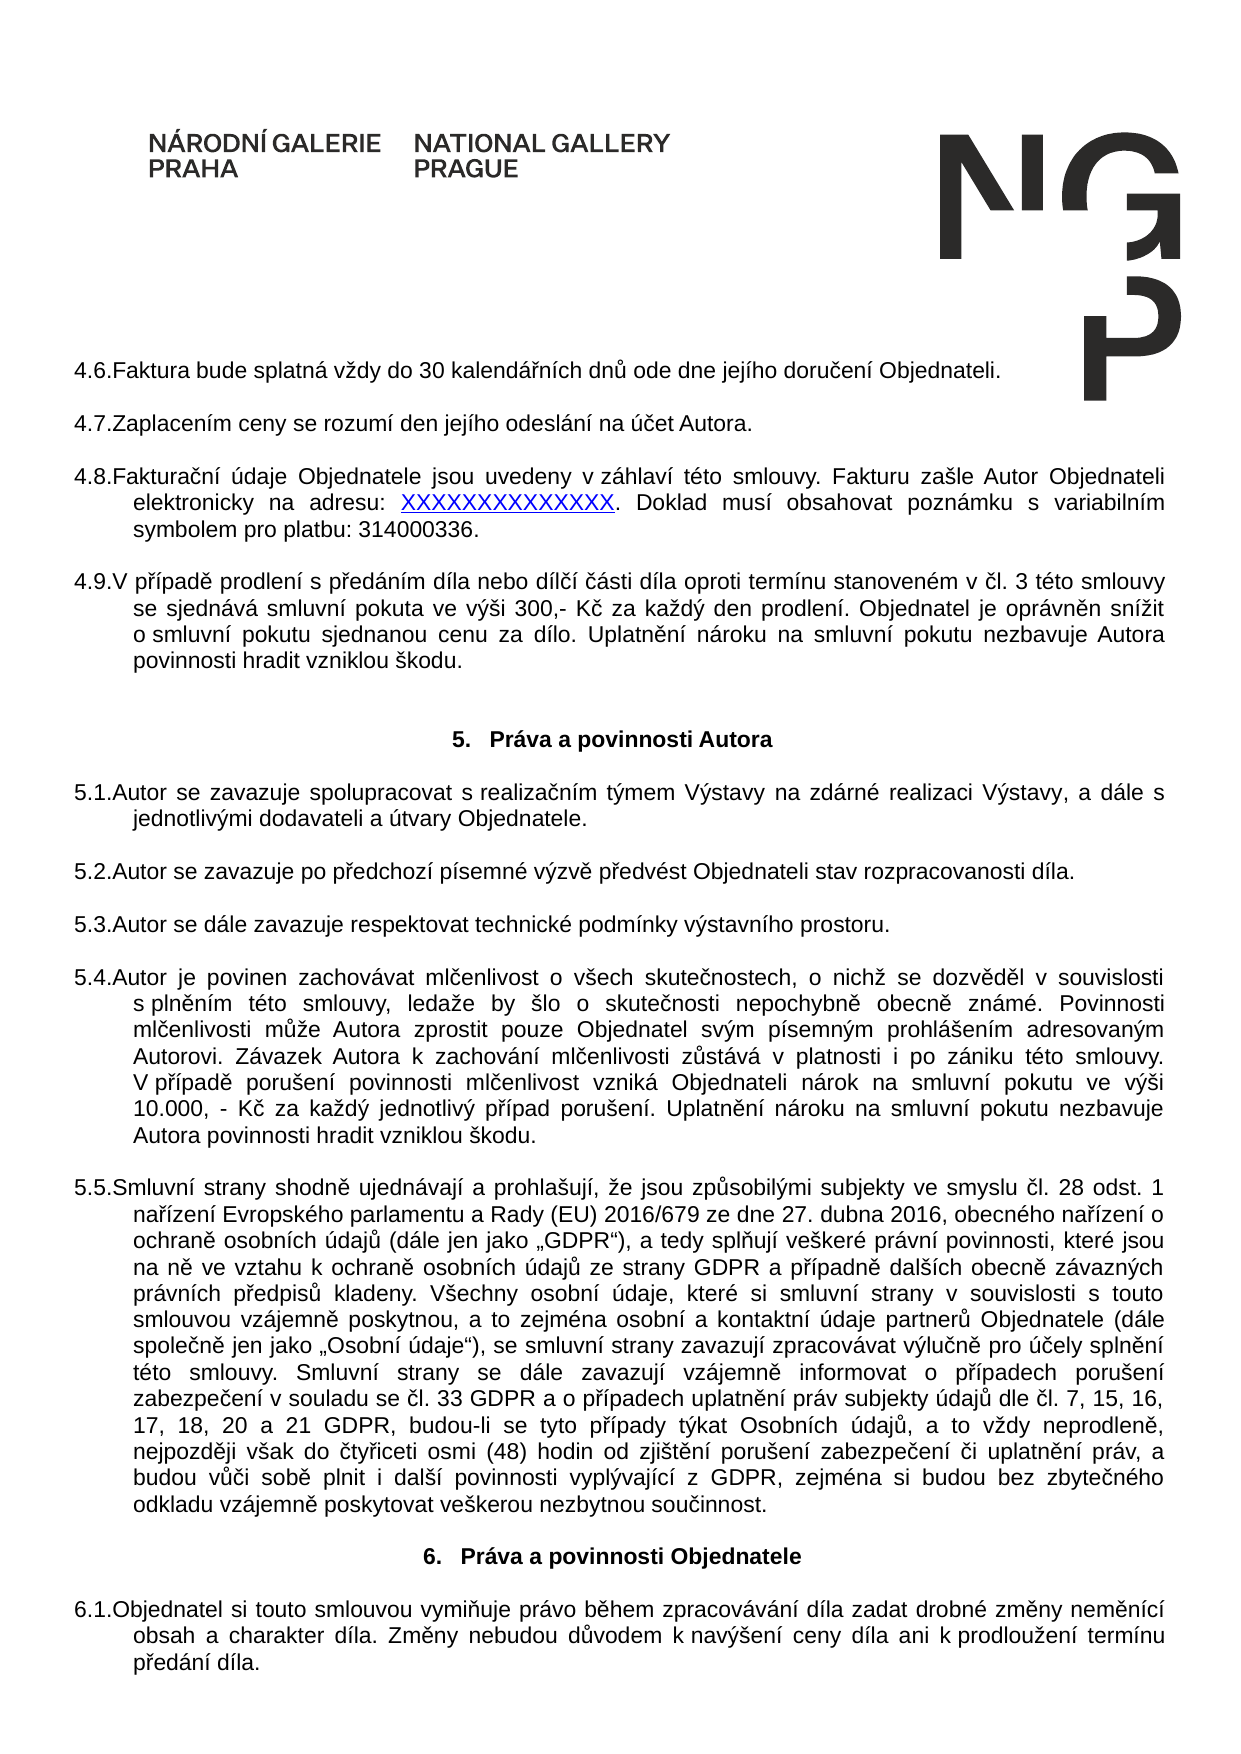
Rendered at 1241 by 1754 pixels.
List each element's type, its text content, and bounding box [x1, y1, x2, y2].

list V případě prodlení s předáním díla nebo dílčí části díla oproti termínu stanoveném v čl. 3 této smlouvy se sjednává smluvní pokuta ve výši 300,- Kč za každý den prodlení. Objednatel je oprávněn snížit o smluvní pokutu sjednanou cenu za dílo. Uplatnění nároku na smluvní pokutu nezbavuje Autora povinnosti hradit vzniklou škodu. [74, 568, 1165, 674]
list Objednatel si touto smlouvou vymiňuje právo během zpracovávání díla zadat drobné změny neměnící obsah a charakter díla. Změny nebudou důvodem k navýšení ceny díla ani k prodloužení termínu předání díla. [74, 1596, 1165, 1675]
list Zaplacením ceny se rozumí den jejího odeslání na účet Autora. [74, 410, 1165, 436]
list Autor se dále zavazuje respektovat technické podmínky výstavního prostoru. [74, 911, 1165, 937]
list Práva a povinnosti Objednatele [59, 1543, 1165, 1570]
list Práva a povinnosti Autora [59, 726, 1165, 753]
list Autor je povinen zachovávat mlčenlivost o všech skutečnostech, o nichž se dozvěděl v souvislosti s plněním této smlouvy, ledaže by šlo o skutečnosti nepochybně obecně známé. Povinnosti mlčenlivosti může Autora zprostit pouze Objednatel svým písemným prohlášením adresovaným Autorovi. Závazek Autora k zachování mlčenlivosti zůstává v platnosti i po zániku této smlouvy. V případě porušení povinnosti mlčenlivost vzniká Objednateli nárok na smluvní pokutu ve výši 10.000, - Kč za každý jednotlivý případ porušení. Uplatnění nároku na smluvní pokutu nezbavuje Autora povinnosti hradit vzniklou škodu. [74, 963, 1165, 1148]
list Smluvní strany shodně ujednávají a prohlašují, že jsou způsobilými subjekty ve smyslu čl. 28 odst. 1 nařízení Evropského parlamentu a Rady (EU) 2016/679 ze dne 27. dubna 2016, obecného nařízení o ochraně osobních údajů (dále jen jako „GDPR“), a tedy splňují veškeré právní povinnosti, které jsou na ně ve vztahu k ochraně osobních údajů ze strany GDPR a případně dalších obecně závazných právních předpisů kladeny. Všechny osobní údaje, které si smluvní strany v souvislosti s touto smlouvou vzájemně poskytnou, a to zejména osobní a kontaktní údaje partnerů Objednatele (dále společně jen jako „Osobní údaje“), se smluvní strany zavazují zpracovávat výlučně pro účely splnění této smlouvy. Smluvní strany se dále zavazují vzájemně informovat o případech porušení zabezpečení v souladu se čl. 33 GDPR a o případech uplatnění práv subjekty údajů dle čl. 7, 15, 16, 17, 18, 20 a 21 GDPR, budou-li se tyto případy týkat Osobních údajů, a to vždy neprodleně, nejpozději však do čtyřiceti osmi (48) hodin od zjištění porušení zabezpečení či uplatnění práv, a budou vůči sobě plnit i další povinnosti vyplývající z GDPR, zejména si budou bez zbytečného odkladu vzájemně poskytovat veškerou nezbytnou součinnost. [74, 1174, 1165, 1517]
list Fakturační údaje Objednatele jsou uvedeny v záhlaví této smlouvy. Fakturu zašle Autor Objednateli elektronicky na adresu: XXXXXXXXXXXXXX. Doklad musí obsahovat poznámku s variabilním symbolem pro platbu: 314000336. [74, 463, 1165, 542]
list Autor se zavazuje spolupracovat s realizačním týmem Výstavy na zdárné realizaci Výstavy, a dále s jednotlivými dodavateli a útvary Objednatele. [74, 779, 1165, 832]
list Autor se zavazuje po předchozí písemné výzvě předvést Objednateli stav rozpracovanosti díla. [74, 858, 1165, 884]
list Faktura bude splatná vždy do 30 kalendářních dnů ode dne jejího doručení Objednateli. [74, 357, 1165, 384]
